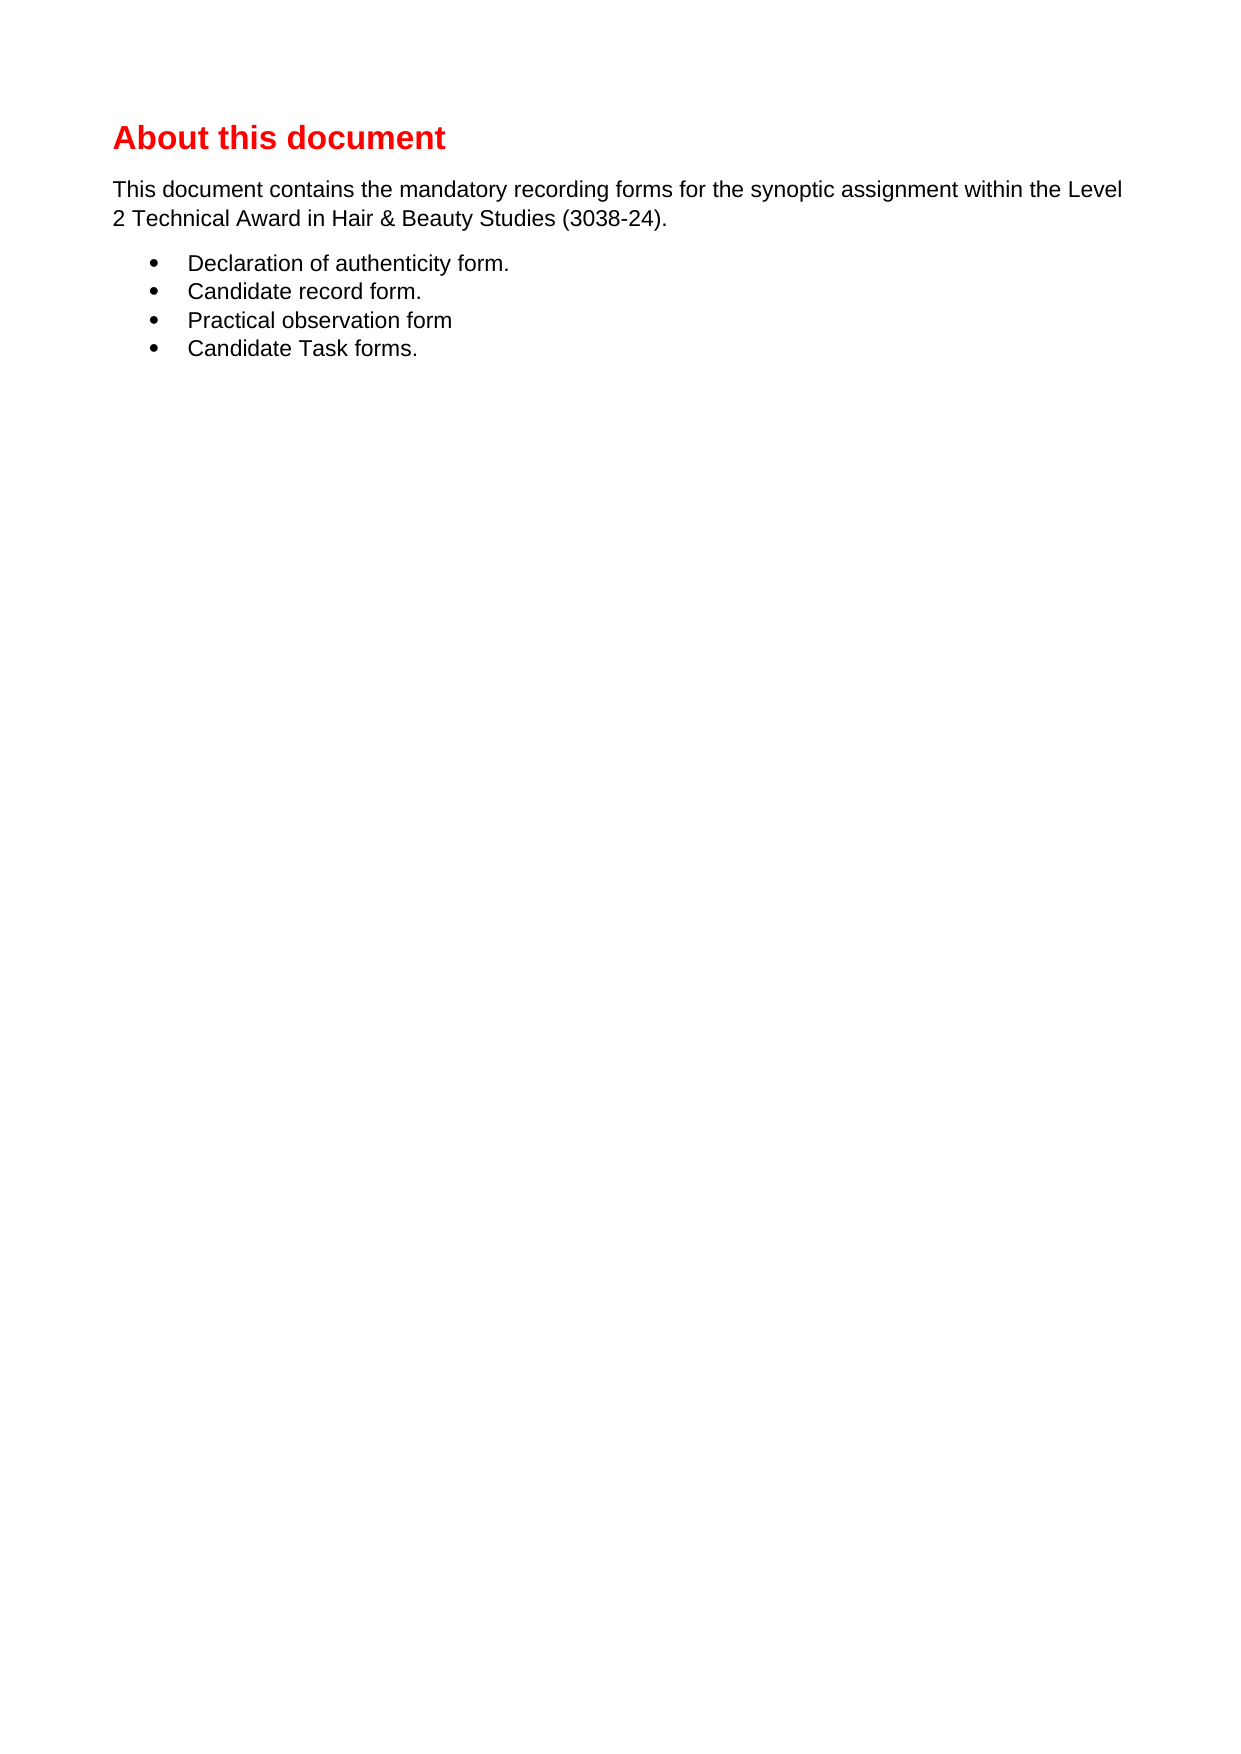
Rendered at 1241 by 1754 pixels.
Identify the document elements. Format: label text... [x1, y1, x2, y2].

text This document contains the mandatory recording forms for the synoptic assignment within the Level 2 Technical Award in Hair & Beauty Studies (3038-24). [112, 176, 1128, 231]
list Practical observation form [150, 307, 1128, 333]
list Candidate record form. [150, 278, 1128, 304]
list Declaration of authenticity form. [150, 250, 1128, 276]
list Candidate Task forms. [150, 335, 1128, 361]
text About this document [112, 118, 1128, 157]
